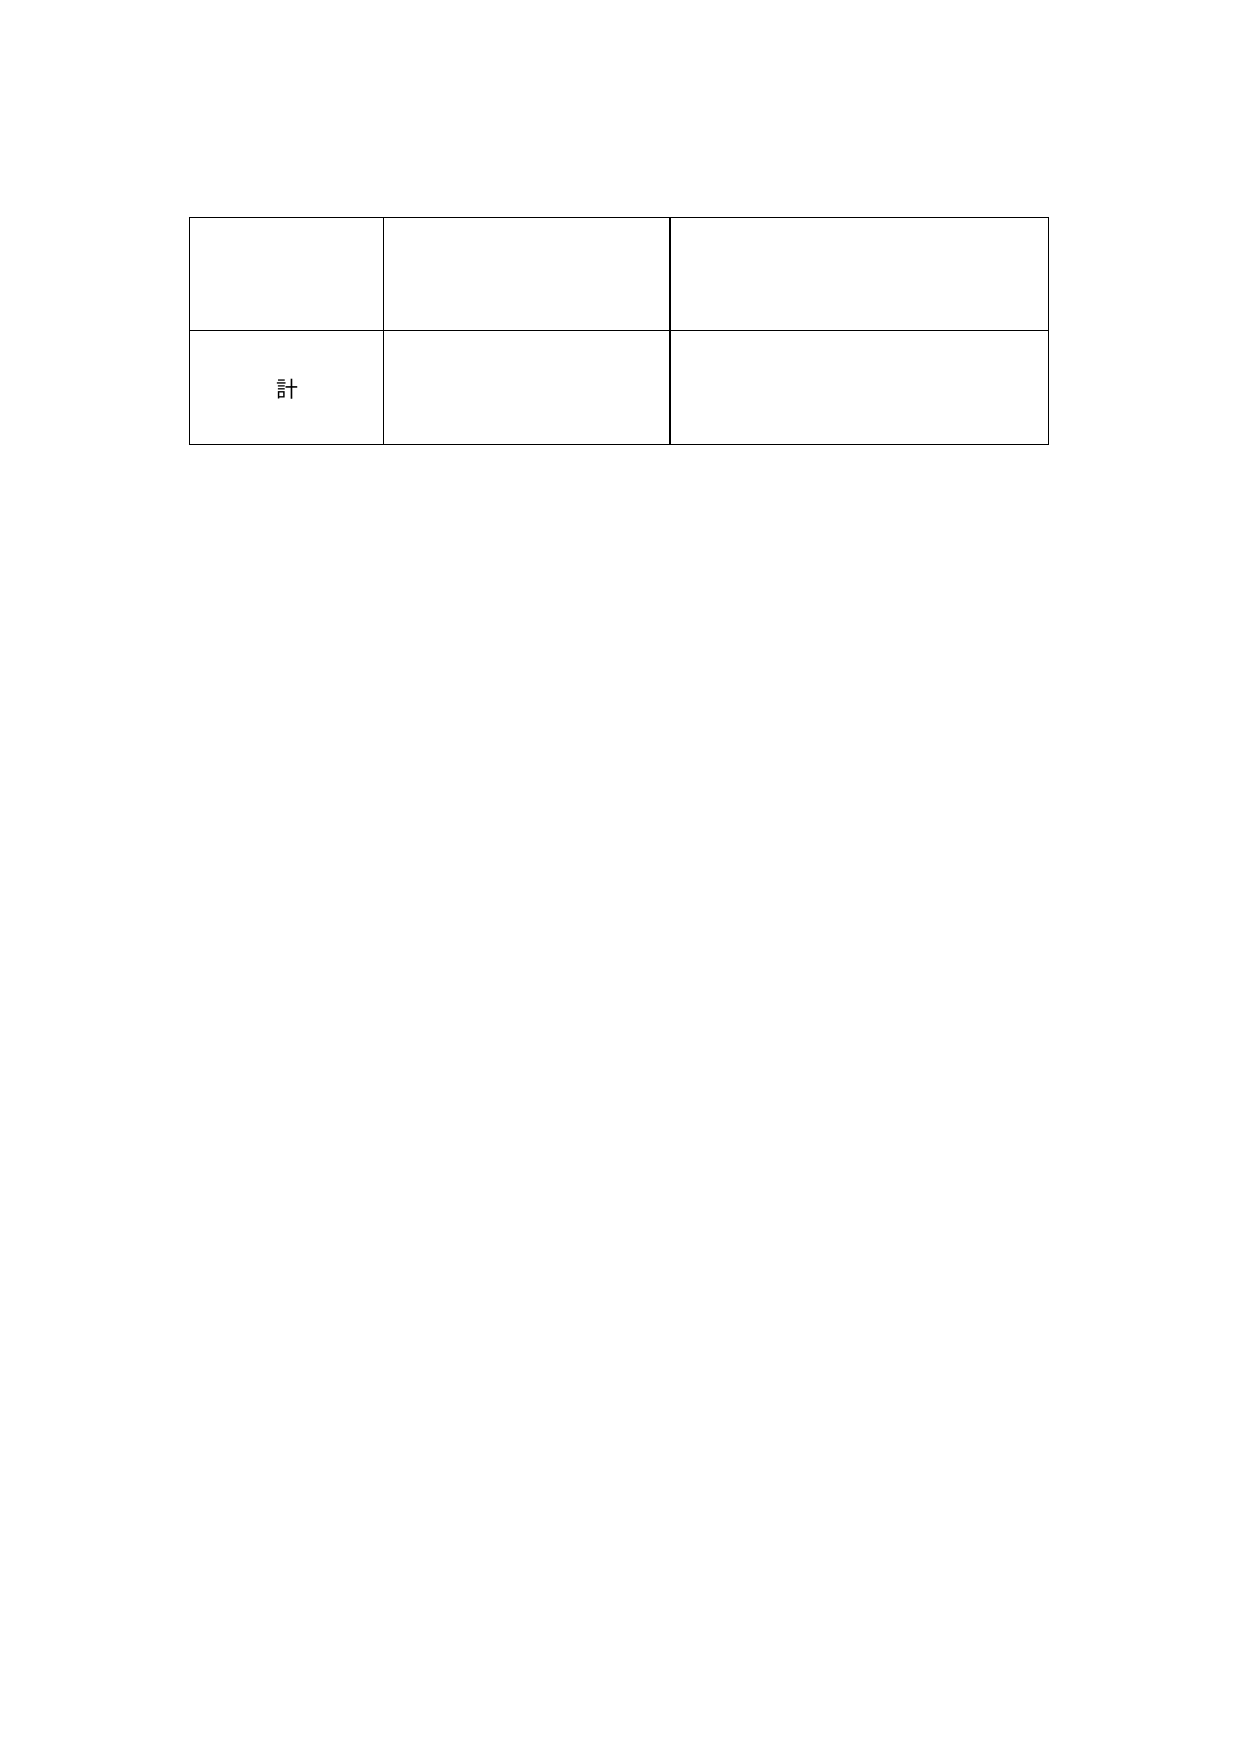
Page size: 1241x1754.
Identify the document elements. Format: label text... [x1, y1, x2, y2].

table_cell [671, 331, 1048, 444]
table_cell [671, 218, 1048, 330]
table_cell [190, 218, 383, 330]
table_cell [384, 331, 669, 444]
table_cell [384, 218, 669, 330]
table_cell 計 [190, 331, 383, 444]
